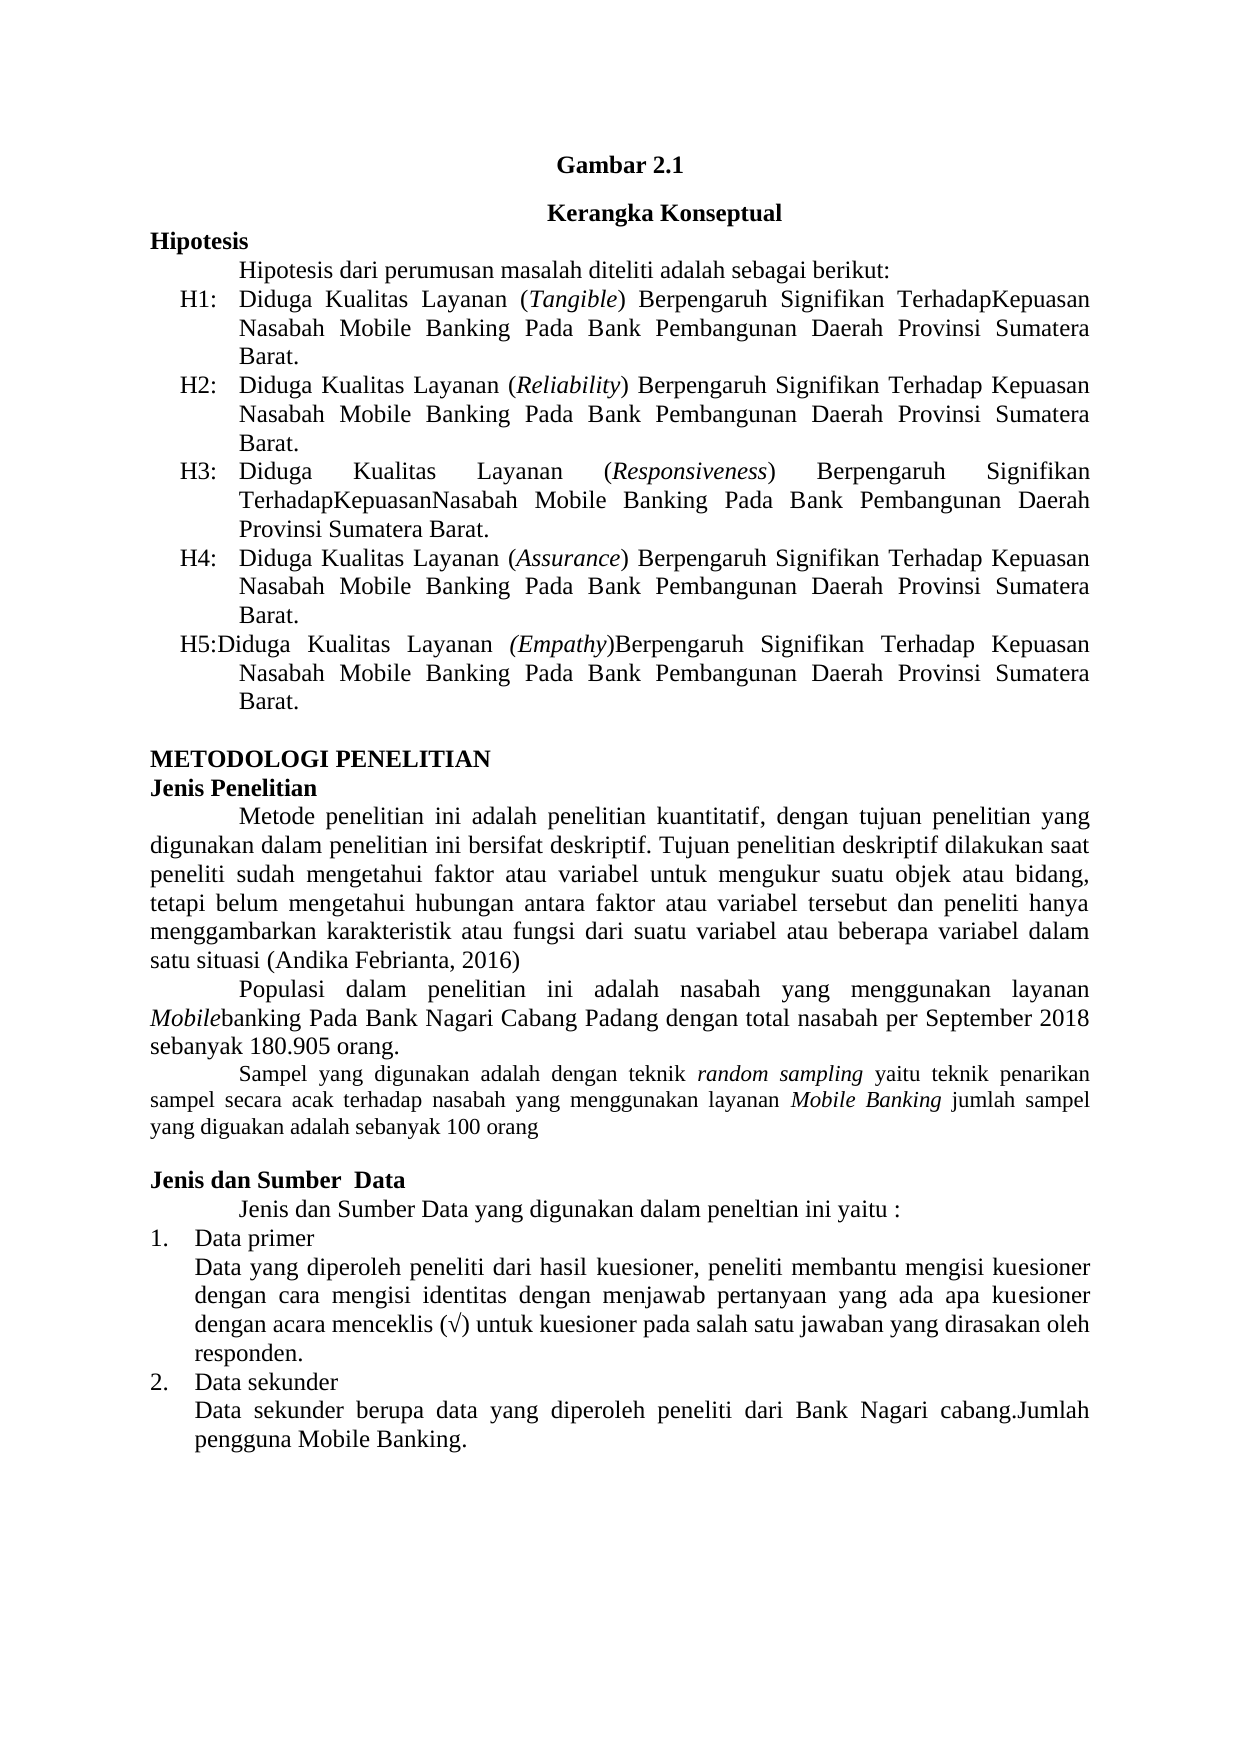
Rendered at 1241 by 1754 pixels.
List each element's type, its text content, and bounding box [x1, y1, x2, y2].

text Kerangka Konseptual [150, 198, 1090, 226]
text H5:Diduga Kualitas Layanan (Empathy)Berpengaruh Signifikan Terhadap Kepuasan Nasabah Mobile Banking Pada Bank Pembangunan Daerah Provinsi Sumatera Barat. [179, 629, 1090, 715]
text Metode penelitian ini adalah penelitian kuantitatif, dengan tujuan penelitian yang digunakan dalam penelitian ini bersifat deskriptif. Tujuan penelitian deskriptif dilakukan saat peneliti sudah mengetahui faktor atau variabel untuk mengukur suatu objek atau bidang, tetapi belum mengetahui hubungan antara faktor atau variabel tersebut dan peneliti hanya menggambarkan karakteristik atau fungsi dari suatu variabel atau beberapa variabel dalam satu situasi (Andika Febrianta, 2016) [150, 801, 1090, 974]
text Populasi dalam penelitian ini adalah nasabah yang menggunakan layanan Mobilebanking Pada Bank Nagari Cabang Padang dengan total nasabah per September 2018 sebanyak 180.905 orang. [150, 974, 1090, 1060]
text H3: Diduga Kualitas Layanan (Responsiveness) Berpengaruh Signifikan TerhadapKepuasanNasabah Mobile Banking Pada Bank Pembangunan Daerah Provinsi Sumatera Barat. [179, 456, 1090, 543]
text H1: Diduga Kualitas Layanan (Tangible) Berpengaruh Signifikan TerhadapKepuasan Nasabah Mobile Banking Pada Bank Pembangunan Daerah Provinsi Sumatera Barat. [179, 284, 1090, 370]
list Data sekunder [150, 1367, 1090, 1396]
text Gambar 2.1 [150, 150, 1090, 179]
text H2: Diduga Kualitas Layanan (Reliability) Berpengaruh Signifikan Terhadap Kepuasan Nasabah Mobile Banking Pada Bank Pembangunan Daerah Provinsi Sumatera Barat. [179, 370, 1090, 456]
text Hipotesis [150, 226, 1090, 255]
text METODOLOGI PENELITIAN [150, 744, 1090, 773]
list Data yang diperoleh peneliti dari hasil kuesioner, peneliti membantu mengisi kuesioner dengan cara mengisi identitas dengan menjawab pertanyaan yang ada apa kuesioner dengan acara menceklis (√) untuk kuesioner pada salah satu jawaban yang dirasakan oleh responden. [194, 1252, 1090, 1367]
text Jenis dan Sumber Data yang digunakan dalam peneltian ini yaitu : [150, 1194, 1090, 1223]
list Data sekunder berupa data yang diperoleh peneliti dari Bank Nagari cabang.Jumlah pengguna Mobile Banking. [194, 1396, 1090, 1453]
list Data primer [150, 1223, 1090, 1252]
text Jenis dan Sumber Data [150, 1166, 1090, 1194]
text Hipotesis dari perumusan masalah diteliti adalah sebagai berikut: [150, 255, 1090, 284]
list Sampel yang digunakan adalah dengan teknik random sampling yaitu teknik penarikan sampel secara acak terhadap nasabah yang menggunakan layanan Mobile Banking jumlah sampel yang diguakan adalah sebanyak 100 orang [150, 1060, 1090, 1139]
text Jenis Penelitian [150, 773, 1090, 801]
text H4: Diduga Kualitas Layanan (Assurance) Berpengaruh Signifikan Terhadap Kepuasan Nasabah Mobile Banking Pada Bank Pembangunan Daerah Provinsi Sumatera Barat. [179, 543, 1090, 629]
